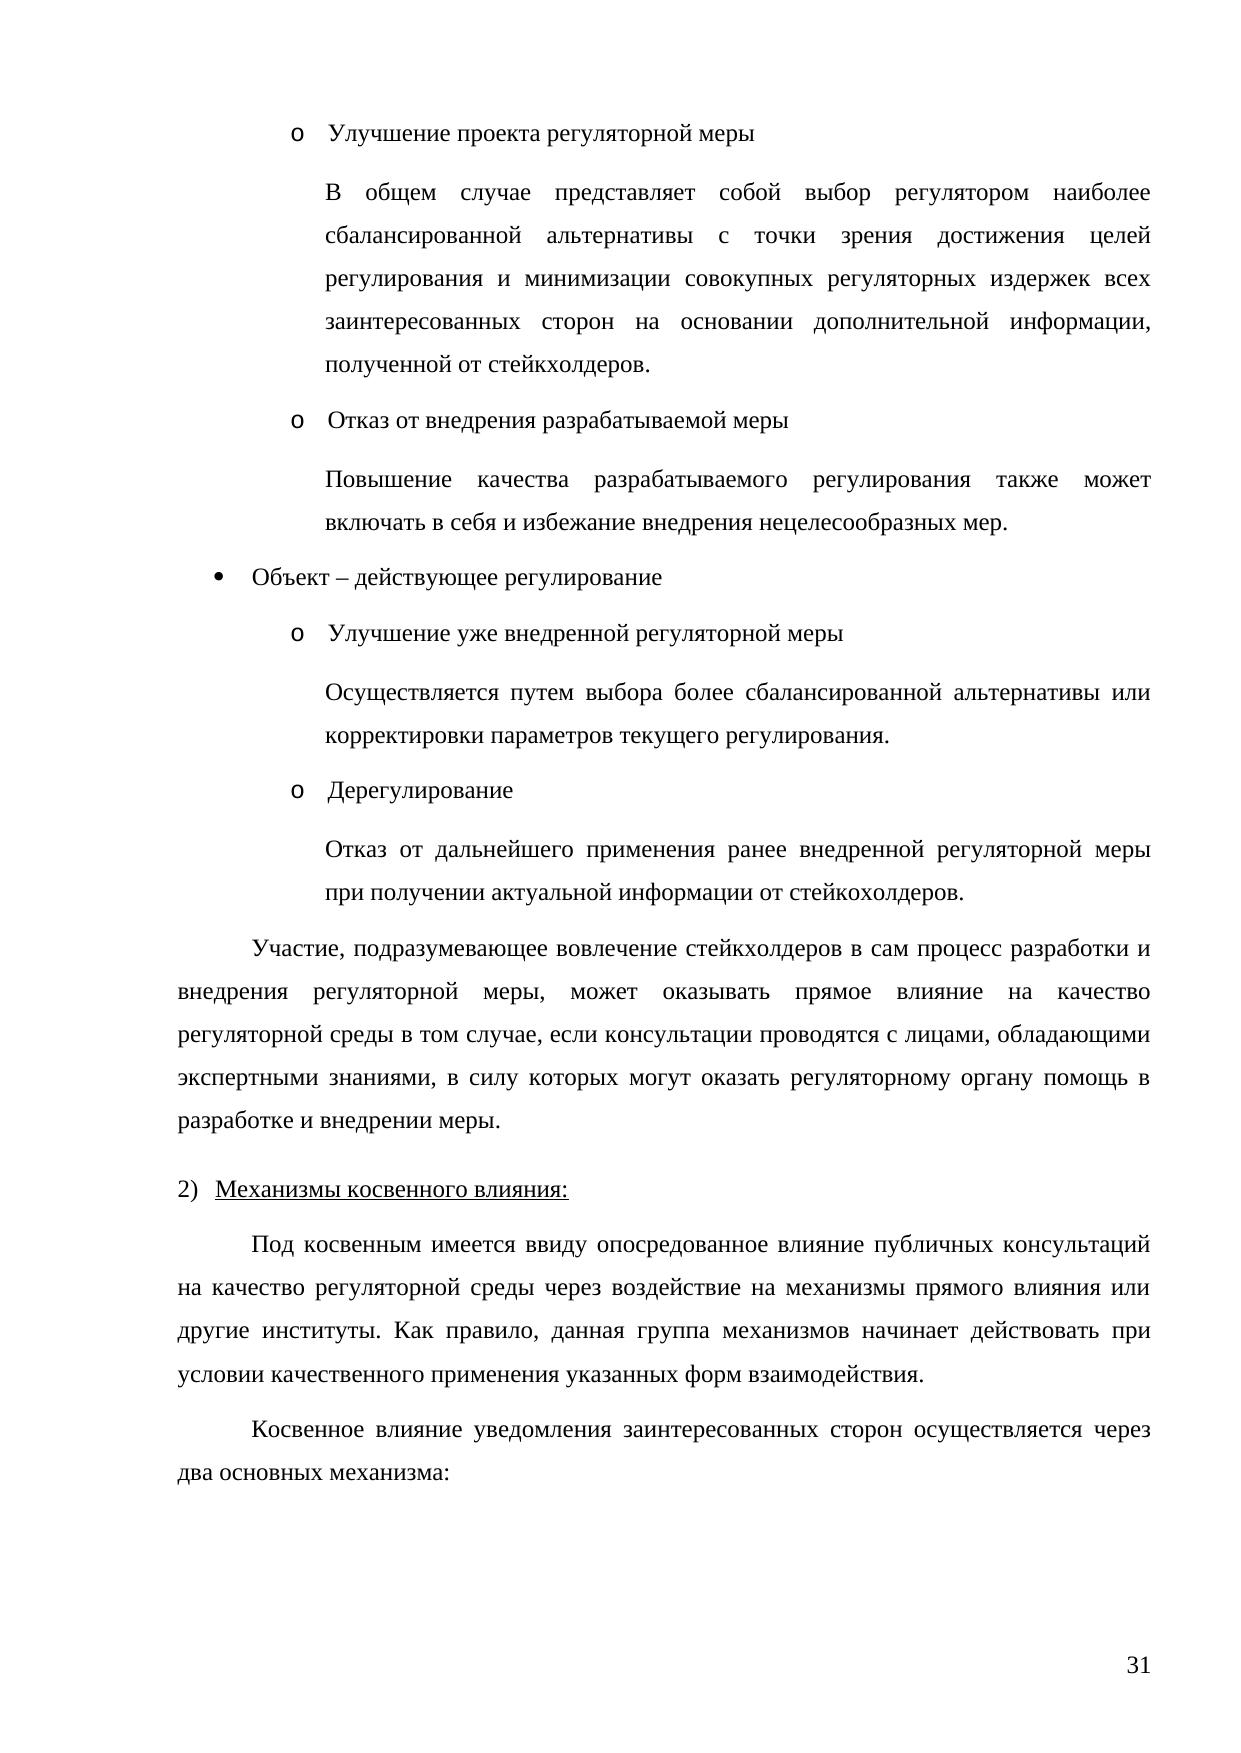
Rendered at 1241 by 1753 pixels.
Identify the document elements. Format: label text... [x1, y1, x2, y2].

list Дерегулирование [290, 776, 1152, 806]
list Улучшение уже внедренной регуляторной меры [290, 618, 1152, 649]
text Повышение качества разрабатываемого регулирования также может включать в себя и избежание внедрения нецелесообразных мер. [325, 464, 1152, 536]
text В общем случае представляет собой выбор регулятором наиболее сбалансированной альтернативы с точки зрения достижения целей регулирования и минимизации совокупных регуляторных издержек всех заинтересованных сторон на основании дополнительной информации, полученной от стейкхолдеров. [325, 177, 1152, 378]
list Отказ от внедрения разрабатываемой меры [290, 405, 1152, 436]
text Осуществляется путем выбора более сбалансированной альтернативы или корректировки параметров текущего регулирования. [325, 677, 1152, 749]
text Отказ от дальнейшего применения ранее внедренной регуляторной меры при получении актуальной информации от стейкохолдеров. [325, 834, 1152, 906]
text Участие, подразумевающее вовлечение стейкхолдеров в сам процесс разработки и внедрения регуляторной меры, может оказывать прямое влияние на качество регуляторной среды в том случае, если консультации проводятся с лицами, обладающими экспертными знаниями, в силу которых могут оказать регуляторному органу помощь в разработке и внедрении меры. [177, 933, 1152, 1134]
list Механизмы косвенного влияния: [177, 1174, 1152, 1202]
list Улучшение проекта регуляторной меры [290, 118, 1152, 149]
text Под косвенным имеется ввиду опосредованное влияние публичных консультаций на качество регуляторной среды через воздействие на механизмы прямого влияния или другие институты. Как правило, данная группа механизмов начинает действовать при условии качественного применения указанных форм взаимодействия. [177, 1229, 1152, 1387]
text Косвенное влияние уведомления заинтересованных сторон осуществляется через два основных механизма: [177, 1414, 1152, 1486]
list Объект – действующее регулирование [214, 562, 1152, 591]
